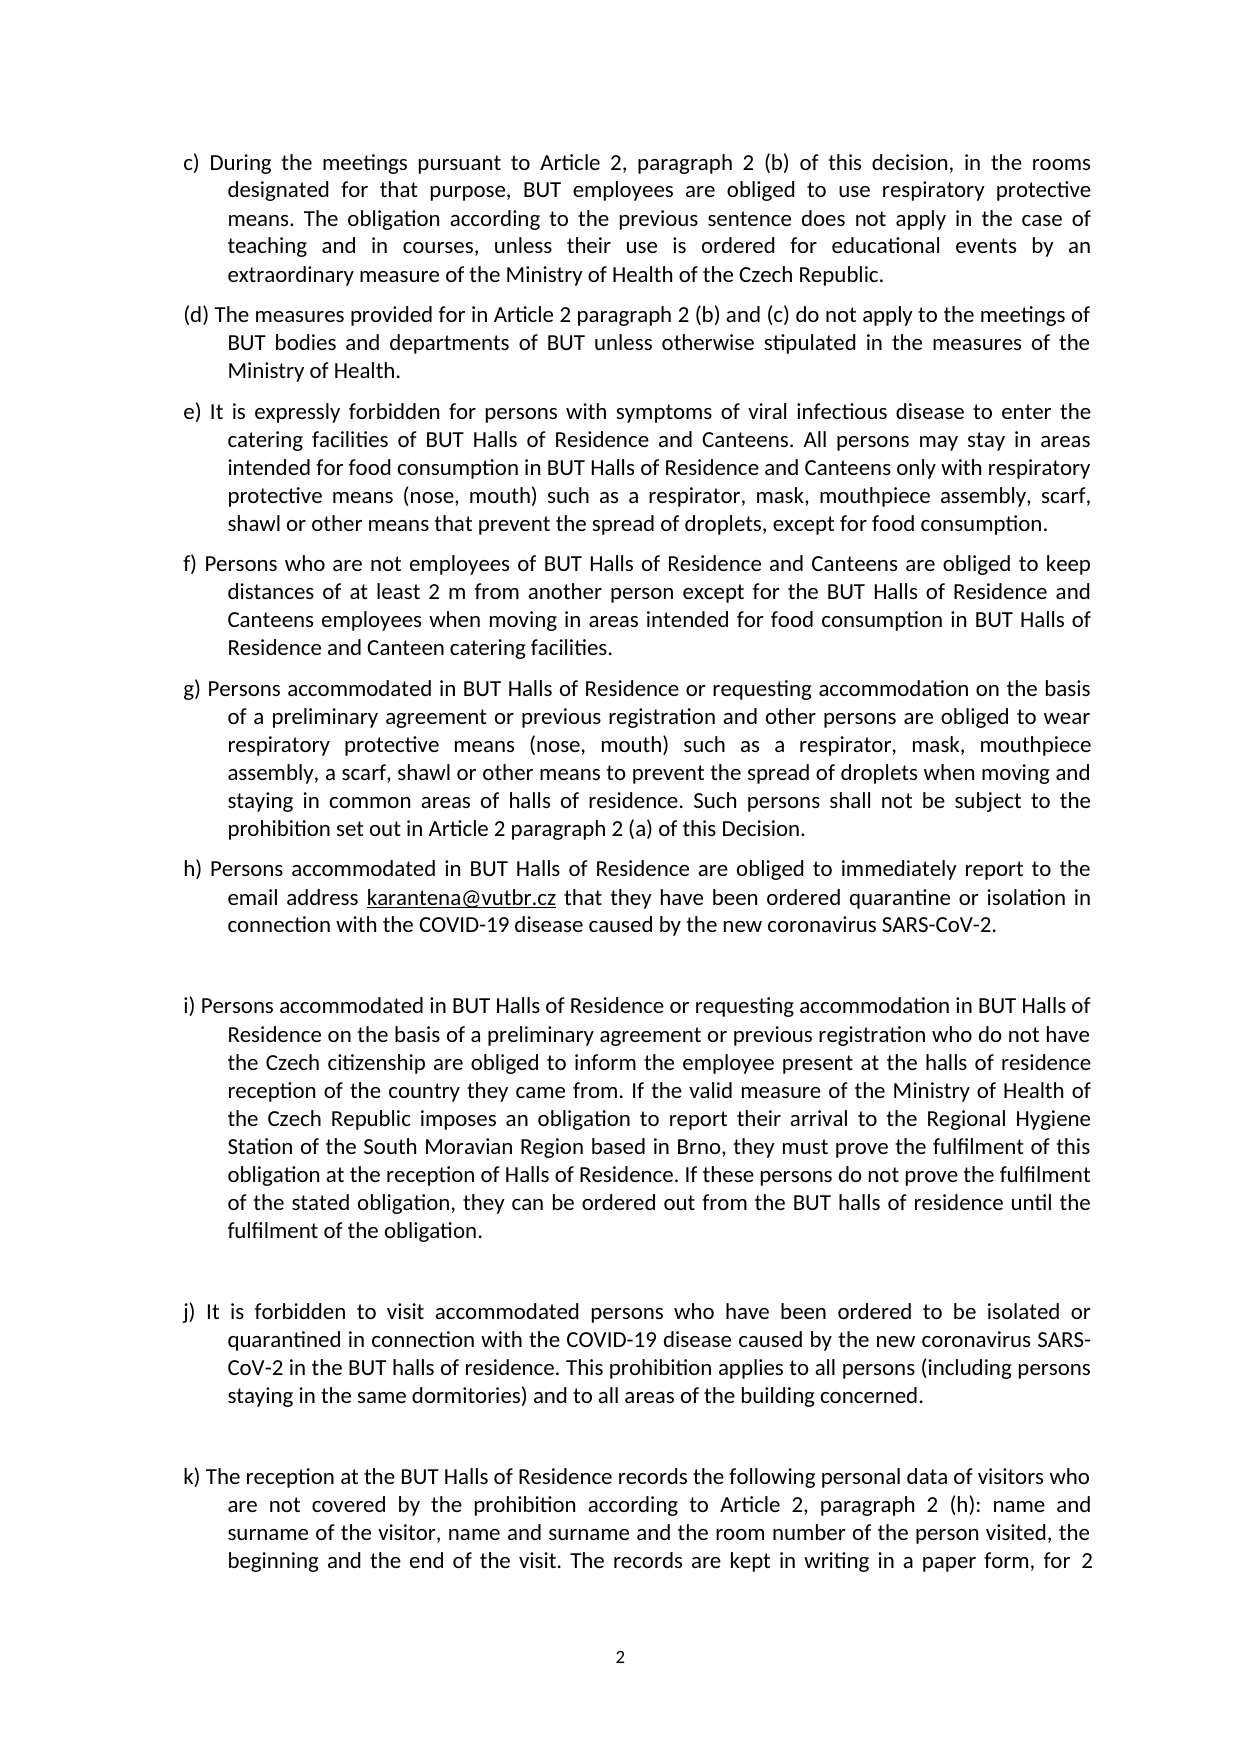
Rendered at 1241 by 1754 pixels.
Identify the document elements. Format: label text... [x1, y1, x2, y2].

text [183, 1462, 1093, 1574]
text e) It is expressly forbidden for persons with symptoms of viral infectious disease to enter the catering facilities of BUT Halls of Residence and Canteens. All persons may stay in areas intended for food consumption in BUT Halls of Residence and Canteens only with respiratory protective means (nose, mouth) such as a respirator, mask, mouthpiece assembly, scarf, shawl or other means that prevent the spread of droplets, except for food consumption. [183, 397, 1093, 537]
text f) Persons who are not employees of BUT Halls of Residence and Canteens are obliged to keep distances of at least 2 m from another person except for the BUT Halls of Residence and Canteens employees when moving in areas intended for food consumption in BUT Halls of Residence and Canteen catering facilities. [183, 549, 1093, 661]
text c) During the meetings pursuant to Article 2, paragraph 2 (b) of this decision, in the rooms designated for that purpose, BUT employees are obliged to use respiratory protective means. The obligation according to the previous sentence does not apply in the case of teaching and in courses, unless their use is ordered for educational events by an extraordinary measure of the Ministry of Health of the Czech Republic. [183, 148, 1093, 288]
text (d) The measures provided for in Article 2 paragraph 2 (b) and (c) do not apply to the meetings of BUT bodies and departments of BUT unless otherwise stipulated in the measures of the Ministry of Health. [183, 300, 1093, 384]
text g) Persons accommodated in BUT Halls of Residence or requesting accommodation on the basis of a preliminary agreement or previous registration and other persons are obliged to wear respiratory protective means (nose, mouth) such as a respirator, mask, mouthpiece assembly, a scarf, shawl or other means to prevent the spread of droplets when moving and staying in common areas of halls of residence. Such persons shall not be subject to the prohibition set out in Article 2 paragraph 2 (a) of this Decision. [183, 674, 1093, 842]
text h) Persons accommodated in BUT Halls of Residence are obliged to immediately report to the email address karantena@vutbr.cz that they have been ordered quarantine or isolation in connection with the COVID-19 disease caused by the new coronavirus SARS-CoV-2. [183, 854, 1093, 939]
text j) It is forbidden to visit accommodated persons who have been ordered to be isolated or quarantined in connection with the COVID-19 disease caused by the new coronavirus SARS-CoV-2 in the BUT halls of residence. This prohibition applies to all persons (including persons staying in the same dormitories) and to all areas of the building concerned. [183, 1297, 1093, 1409]
text i) Persons accommodated in BUT Halls of Residence or requesting accommodation in BUT Halls of Residence on the basis of a preliminary agreement or previous registration who do not have the Czech citizenship are obliged to inform the employee present at the halls of residence reception of the country they came from. If the valid measure of the Ministry of Health of the Czech Republic imposes an obligation to report their arrival to the Regional Hygiene Station of the South Moravian Region based in Brno, they must prove the fulfilment of this obligation at the reception of Halls of Residence. If these persons do not prove the fulfilment of the stated obligation, they can be ordered out from the BUT halls of residence until the fulfilment of the obligation. [183, 992, 1093, 1244]
